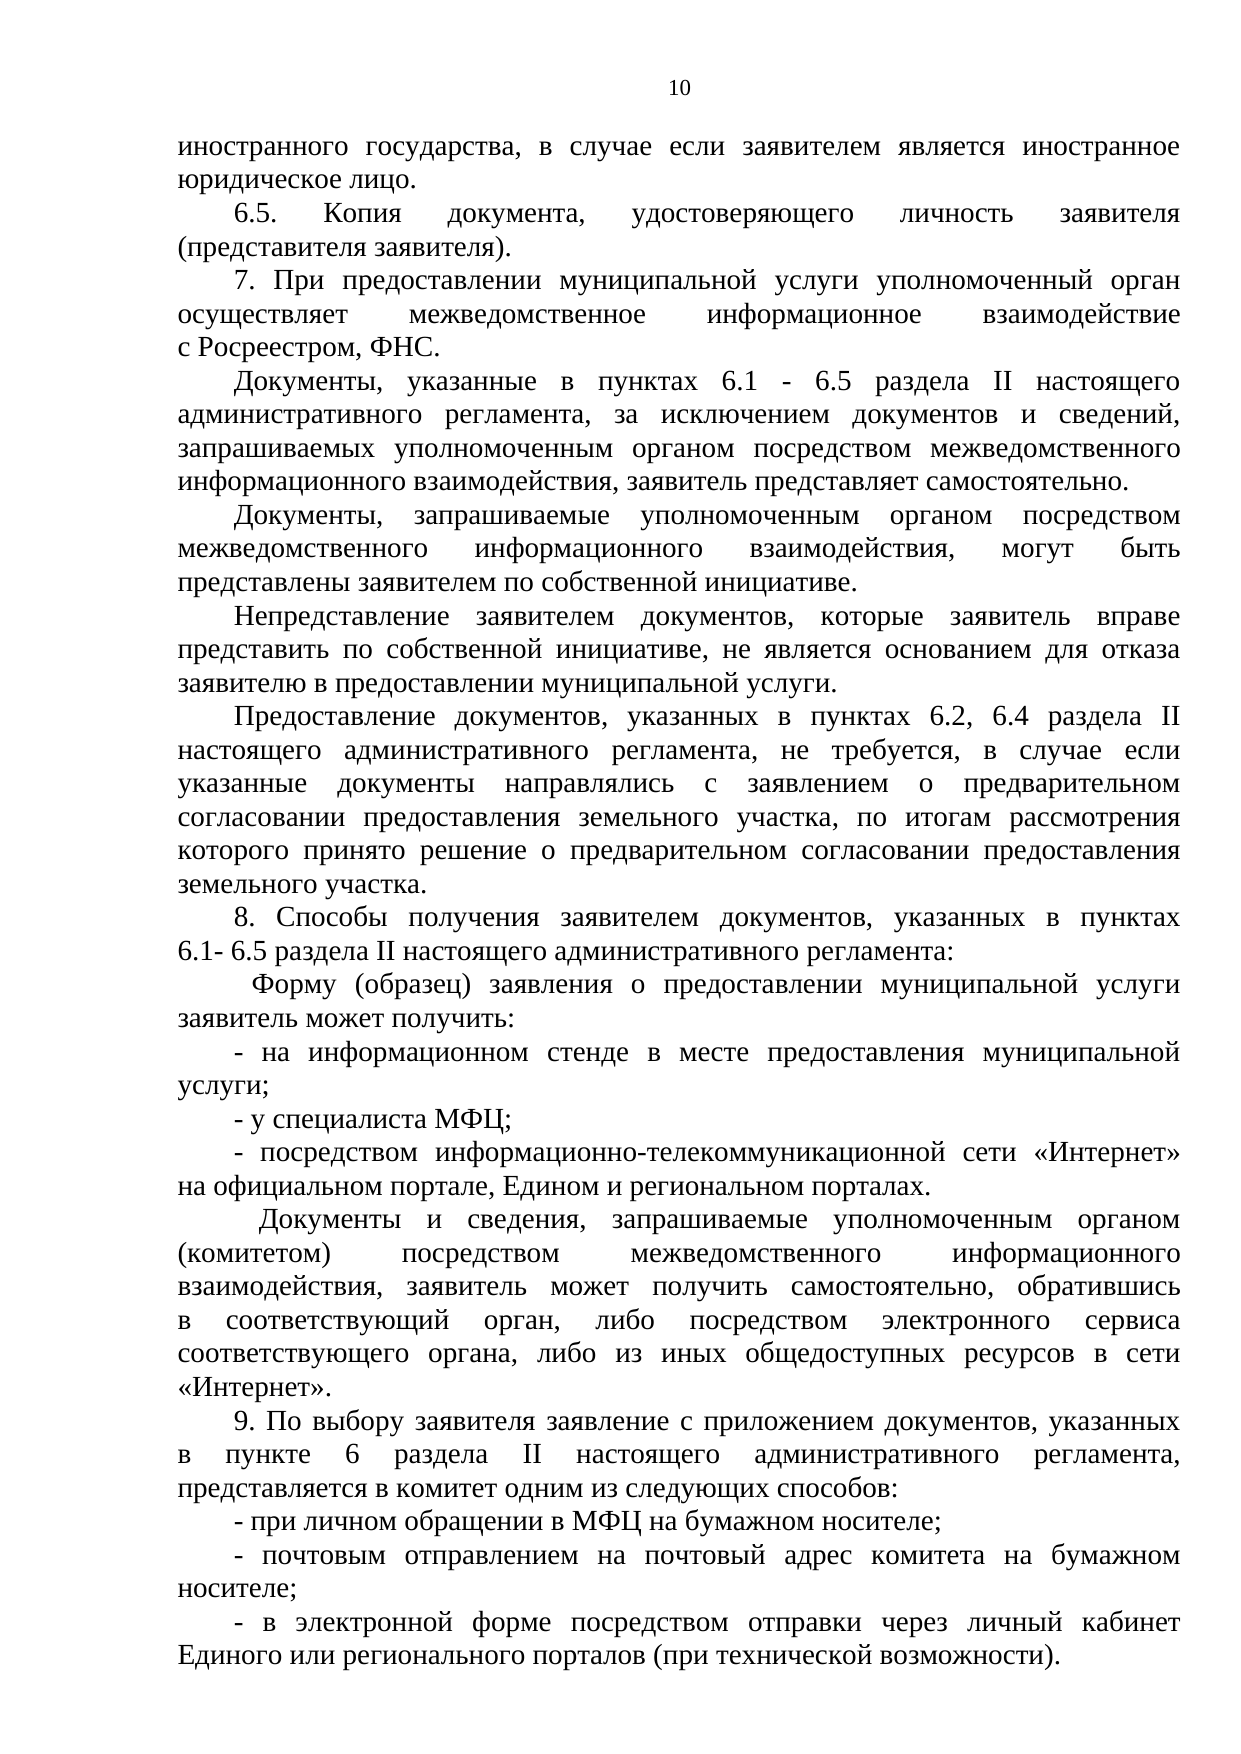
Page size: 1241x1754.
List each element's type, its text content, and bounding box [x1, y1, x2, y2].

text 9. По выбору заявителя заявление с приложением документов, указанных в пункте 6 раздела II настоящего административного регламента, представляется в комитет одним из следующих способов: [177, 1403, 1181, 1503]
text - почтовым отправлением на почтовый адрес комитета на бумажном носителе; [177, 1537, 1181, 1604]
text Форму (образец) заявления о предоставлении муниципальной услуги заявитель может получить: [177, 967, 1181, 1034]
text - посредством информационно-телекоммуникационной сети «Интернет» на официальном портале, Едином и региональном порталах. [177, 1134, 1181, 1201]
text 7. При предоставлении муниципальной услуги уполномоченный орган осуществляет межведомственное информационное взаимодействие с Росреестром, ФНС. [177, 262, 1181, 363]
text 6.5. Копия документа, удостоверяющего личность заявителя (представителя заявителя). [177, 195, 1181, 262]
text - в электронной форме посредством отправки через личный кабинет Единого или регионального порталов (при технической возможности). [177, 1604, 1181, 1671]
text Непредставление заявителем документов, которые заявитель вправе представить по собственной инициативе, не является основанием для отказа заявителю в предоставлении муниципальной услуги. [177, 598, 1181, 698]
text Предоставление документов, указанных в пунктах 6.2, 6.4 раздела II настоящего административного регламента, не требуется, в случае если указанные документы направлялись с заявлением о предварительном согласовании предоставления земельного участка, по итогам рассмотрения которого принято решение о предварительном согласовании предоставления земельного участка. [177, 698, 1181, 899]
text - на информационном стенде в месте предоставления муниципальной услуги; [177, 1034, 1181, 1101]
text Документы, запрашиваемые уполномоченным органом посредством межведомственного информационного взаимодействия, могут быть представлены заявителем по собственной инициативе. [177, 497, 1181, 598]
text 8. Способы получения заявителем документов, указанных в пунктах 6.1- 6.5 раздела II настоящего административного регламента: [177, 899, 1181, 967]
text - у специалиста МФЦ; [177, 1101, 1181, 1134]
text Документы и сведения, запрашиваемые уполномоченным органом (комитетом) посредством межведомственного информационного взаимодействия, заявитель может получить самостоятельно, обратившись в соответствующий орган, либо посредством электронного сервиса соответствующего органа, либо из иных общедоступных ресурсов в сети «Интернет». [177, 1201, 1181, 1403]
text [177, 128, 1181, 195]
text Документы, указанные в пунктах 6.1 - 6.5 раздела II настоящего административного регламента, за исключением документов и сведений, запрашиваемых уполномоченным органом посредством межведомственного информационного взаимодействия, заявитель представляет самостоятельно. [177, 363, 1181, 497]
text - при личном обращении в МФЦ на бумажном носителе; [177, 1503, 1181, 1537]
